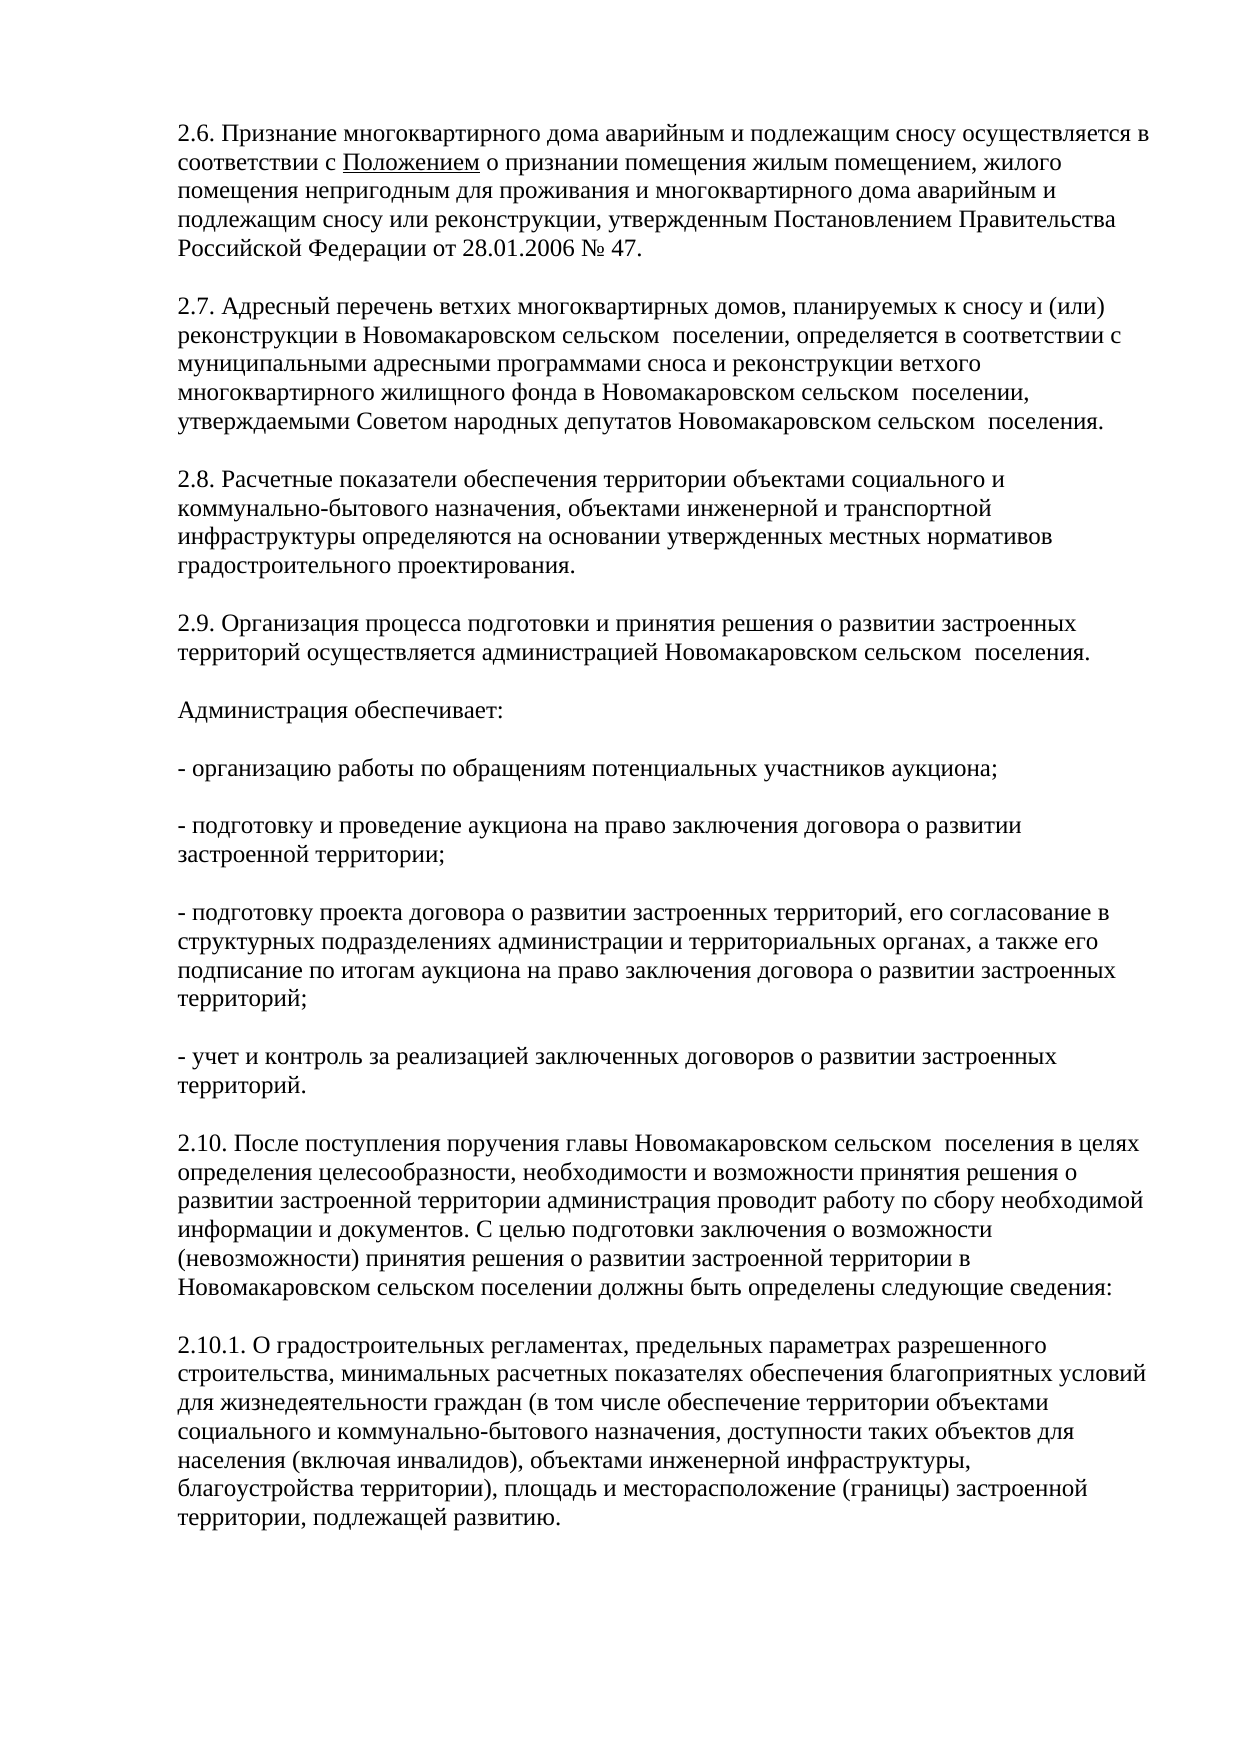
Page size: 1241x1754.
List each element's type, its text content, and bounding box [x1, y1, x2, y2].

text 2.10.1. О градостроительных регламентах, предельных параметрах разрешенного строительства, минимальных расчетных показателях обеспечения благоприятных условий для жизнедеятельности граждан (в том числе обеспечение территории объектами социального и коммунально-бытового назначения, доступности таких объектов для населения (включая инвалидов), объектами инженерной инфраструктуры, благоустройства территории), площадь и месторасположение (границы) застроенной территории, подлежащей развитию. [177, 1330, 1152, 1531]
text - учет и контроль за реализацией заключенных договоров о развитии застроенных территорий. [177, 1041, 1152, 1099]
text - подготовку проекта договора о развитии застроенных территорий, его согласование в структурных подразделениях администрации и территориальных органах, а также его подписание по итогам аукциона на право заключения договора о развитии застроенных территорий; [177, 897, 1152, 1012]
text Администрация обеспечивает: [177, 695, 1152, 723]
text 2.10. После поступления поручения главы Новомакаровском сельском поселения в целях определения целесообразности, необходимости и возможности принятия решения о развитии застроенной территории администрация проводит работу по сбору необходимой информации и документов. С целью подготовки заключения о возможности (невозможности) принятия решения о развитии застроенной территории в Новомакаровском сельском поселении должны быть определены следующие сведения: [177, 1128, 1152, 1301]
text 2.8. Расчетные показатели обеспечения территории объектами социального и коммунально-бытового назначения, объектами инженерной и транспортной инфраструктуры определяются на основании утвержденных местных нормативов градостроительного проектирования. [177, 464, 1152, 579]
text - организацию работы по обращениям потенциальных участников аукциона; [177, 753, 1152, 781]
text 2.7. Адресный перечень ветхих многоквартирных домов, планируемых к сносу и (или) реконструкции в Новомакаровском сельском поселении, определяется в соответствии с муниципальными адресными программами сноса и реконструкции ветхого многоквартирного жилищного фонда в Новомакаровском сельском поселении, утверждаемыми Советом народных депутатов Новомакаровском сельском поселения. [177, 291, 1152, 435]
text 2.9. Организация процесса подготовки и принятия решения о развитии застроенных территорий осуществляется администрацией Новомакаровском сельском поселения. [177, 608, 1152, 666]
text - подготовку и проведение аукциона на право заключения договора о развитии застроенной территории; [177, 811, 1152, 868]
text 2.6. Признание многоквартирного дома аварийным и подлежащим сносу осуществляется в соответствии с Положением о признании помещения жилым помещением, жилого помещения непригодным для проживания и многоквартирного дома аварийным и подлежащим сносу или реконструкции, утвержденным Постановлением Правительства Российской Федерации от 28.01.2006 № 47. [177, 118, 1152, 262]
